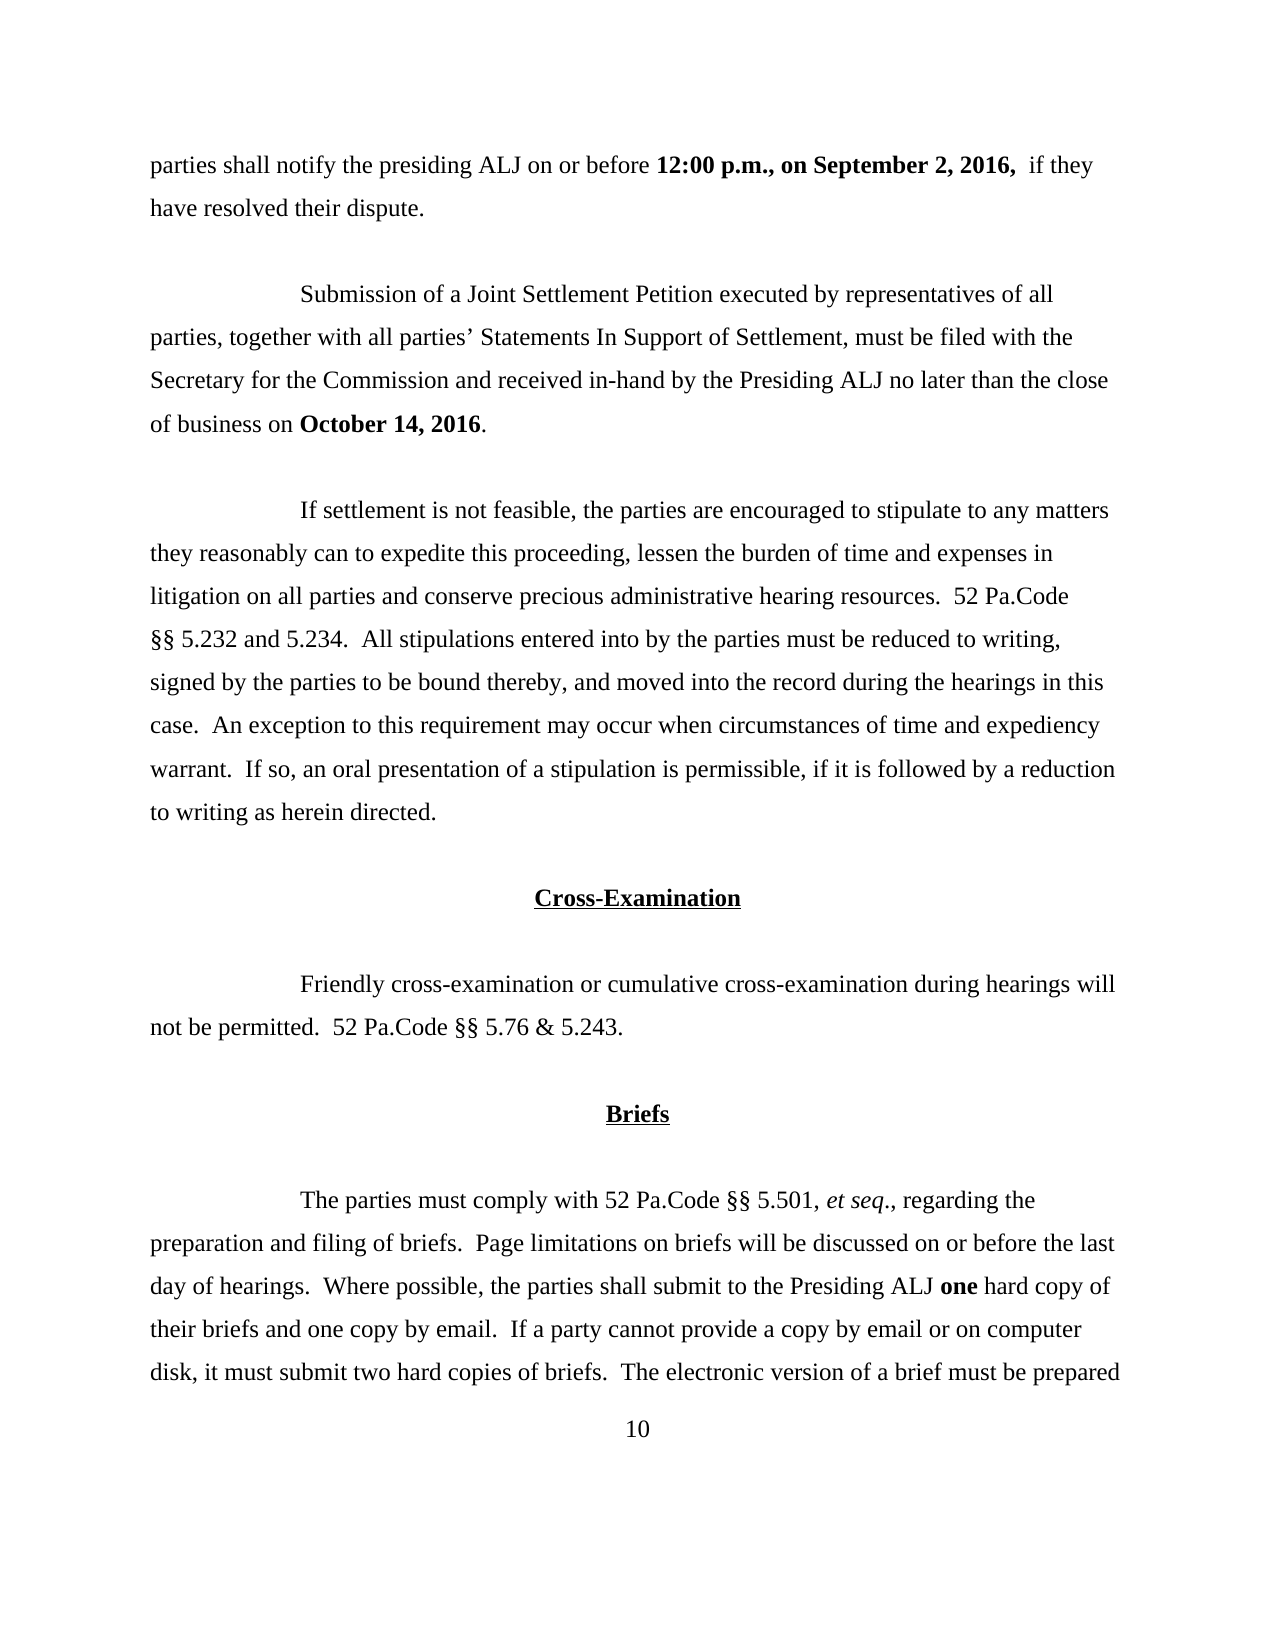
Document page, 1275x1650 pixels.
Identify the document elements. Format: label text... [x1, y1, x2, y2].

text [150, 150, 1125, 222]
text Briefs [150, 1099, 1125, 1127]
text Cross-Examination [150, 883, 1125, 912]
text If settlement is not feasible, the parties are encouraged to stipulate to any matters they reasonably can to expedite this proceeding, lessen the burden of time and expenses in litigation on all parties and conserve precious administrative hearing resources. 52 Pa.Code §§ 5.232 and 5.234. All stipulations entered into by the parties must be reduced to writing, signed by the parties to be bound thereby, and moved into the record during the hearings in this case. An exception to this requirement may occur when circumstances of time and expediency warrant. If so, an oral presentation of a stipulation is permissible, if it is followed by a reduction to writing as herein directed. [150, 495, 1125, 826]
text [150, 1185, 1125, 1386]
text Submission of a Joint Settlement Petition executed by representatives of all parties, together with all parties’ Statements In Support of Settlement, must be filed with the Secretary for the Commission and received in-hand by the Presiding ALJ no later than the close of business on October 14, 2016. [150, 279, 1125, 437]
text Friendly cross-examination or cumulative cross-examination during hearings will not be permitted. 52 Pa.Code §§ 5.76 & 5.243. [150, 969, 1125, 1041]
